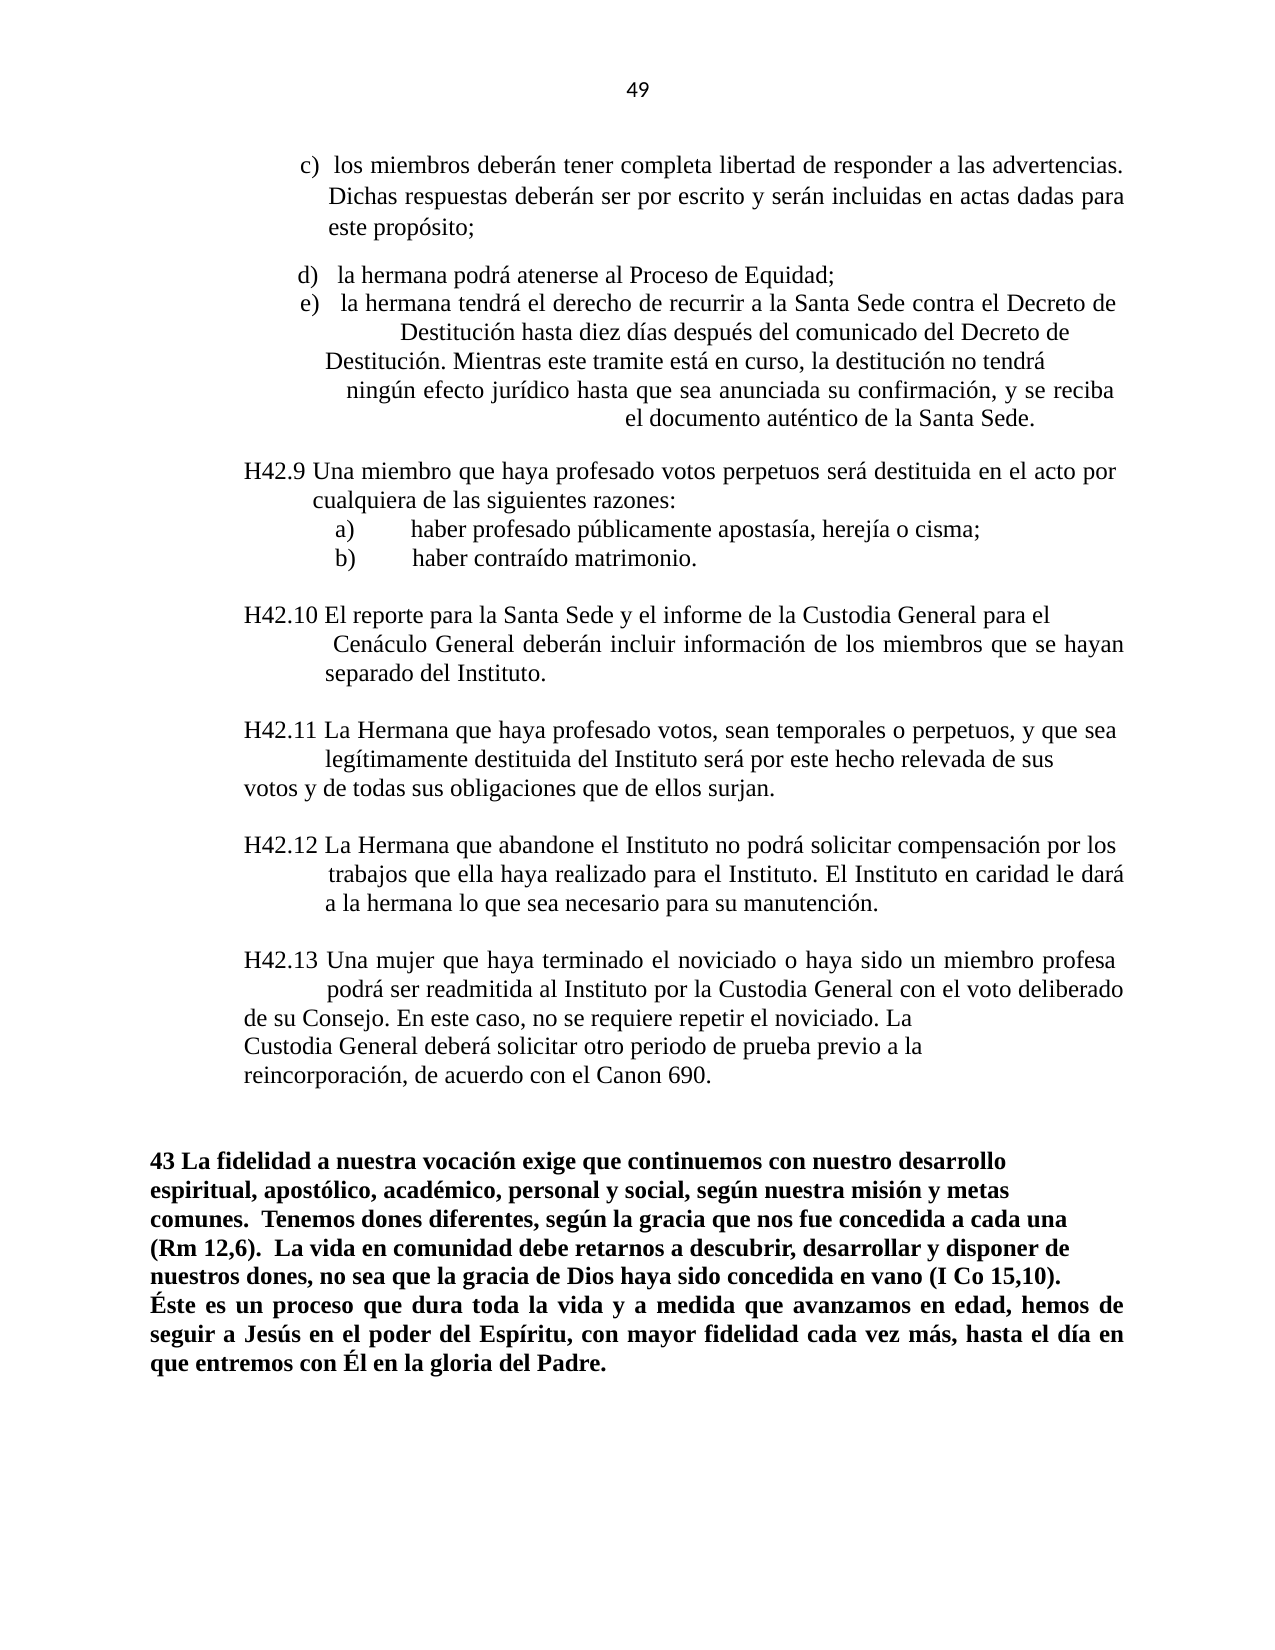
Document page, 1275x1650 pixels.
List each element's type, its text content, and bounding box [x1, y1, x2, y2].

text H42.11 La Hermana que haya profesado votos, sean temporales o perpetuos, y que sea legítimamente destituida del Instituto será por este hecho relevada de sus [244, 715, 1125, 773]
text votos y de todas sus obligaciones que de ellos surjan. [244, 773, 1125, 801]
text 43 La fidelidad a nuestra vocación exige que continuemos con nuestro desarrollo [150, 1146, 1125, 1175]
text b) haber contraído matrimonio. [335, 543, 1125, 571]
text H42.12 La Hermana que abandone el Instituto no podrá solicitar compensación por los trabajos que ella haya realizado para el Instituto. El Instituto en caridad le dará a la hermana lo que sea necesario para su manutención. [244, 830, 1125, 916]
text c) los miembros deberán tener completa libertad de responder a las advertencias. Dichas respuestas deberán ser por escrito y serán incluidas en actas dadas para este propósito; [300, 150, 1125, 241]
text e) la hermana tendrá el derecho de recurrir a la Santa Sede contra el Decreto de Destitución hasta diez días después del comunicado del Decreto de [150, 288, 1125, 346]
text H42.13 Una mujer que haya terminado el noviciado o haya sido un miembro profesa podrá ser readmitida al Instituto por la Custodia General con el voto deliberado de su Consejo. En este caso, no se requiere repetir el noviciado. La [244, 945, 1125, 1031]
text espiritual, apostólico, académico, personal y social, según nuestra misión y metas [150, 1175, 1125, 1204]
text H42.10 El reporte para la Santa Sede y el informe de la Custodia General para el [244, 600, 1125, 629]
text ningún efecto jurídico hasta que sea anunciada su confirmación, y se reciba el documento auténtico de la Santa Sede. [173, 375, 1125, 432]
text nuestros dones, no sea que la gracia de Dios haya sido concedida en vano (I Co 15,10). [150, 1261, 1125, 1290]
text comunes. Tenemos dones diferentes, según la gracia que nos fue concedida a cada una [150, 1204, 1125, 1233]
text H42.9 Una miembro que haya profesado votos perpetuos será destituida en el acto por cualquiera de las siguientes razones: [244, 456, 1125, 514]
text Éste es un proceso que dura toda la vida y a medida que avanzamos en edad, hemos de seguir a Jesús en el poder del Espíritu, con mayor fidelidad cada vez más, hasta el día en que entremos con Él en la gloria del Padre. [150, 1290, 1125, 1376]
text a) haber profesado públicamente apostasía, herejía o cisma; [335, 514, 1125, 543]
text (Rm 12,6). La vida en comunidad debe retarnos a descubrir, desarrollar y disponer de [150, 1233, 1125, 1261]
text Destitución. Mientras este tramite está en curso, la destitución no tendrá [150, 346, 1125, 375]
text reincorporación, de acuerdo con el Canon 690. [244, 1060, 1125, 1089]
text Cenáculo General deberán incluir información de los miembros que se hayan separado del Instituto. [244, 629, 1125, 686]
text Custodia General deberá solicitar otro periodo de prueba previo a la [244, 1031, 1125, 1060]
text d) la hermana podrá atenerse al Proceso de Equidad; [297, 260, 1125, 288]
